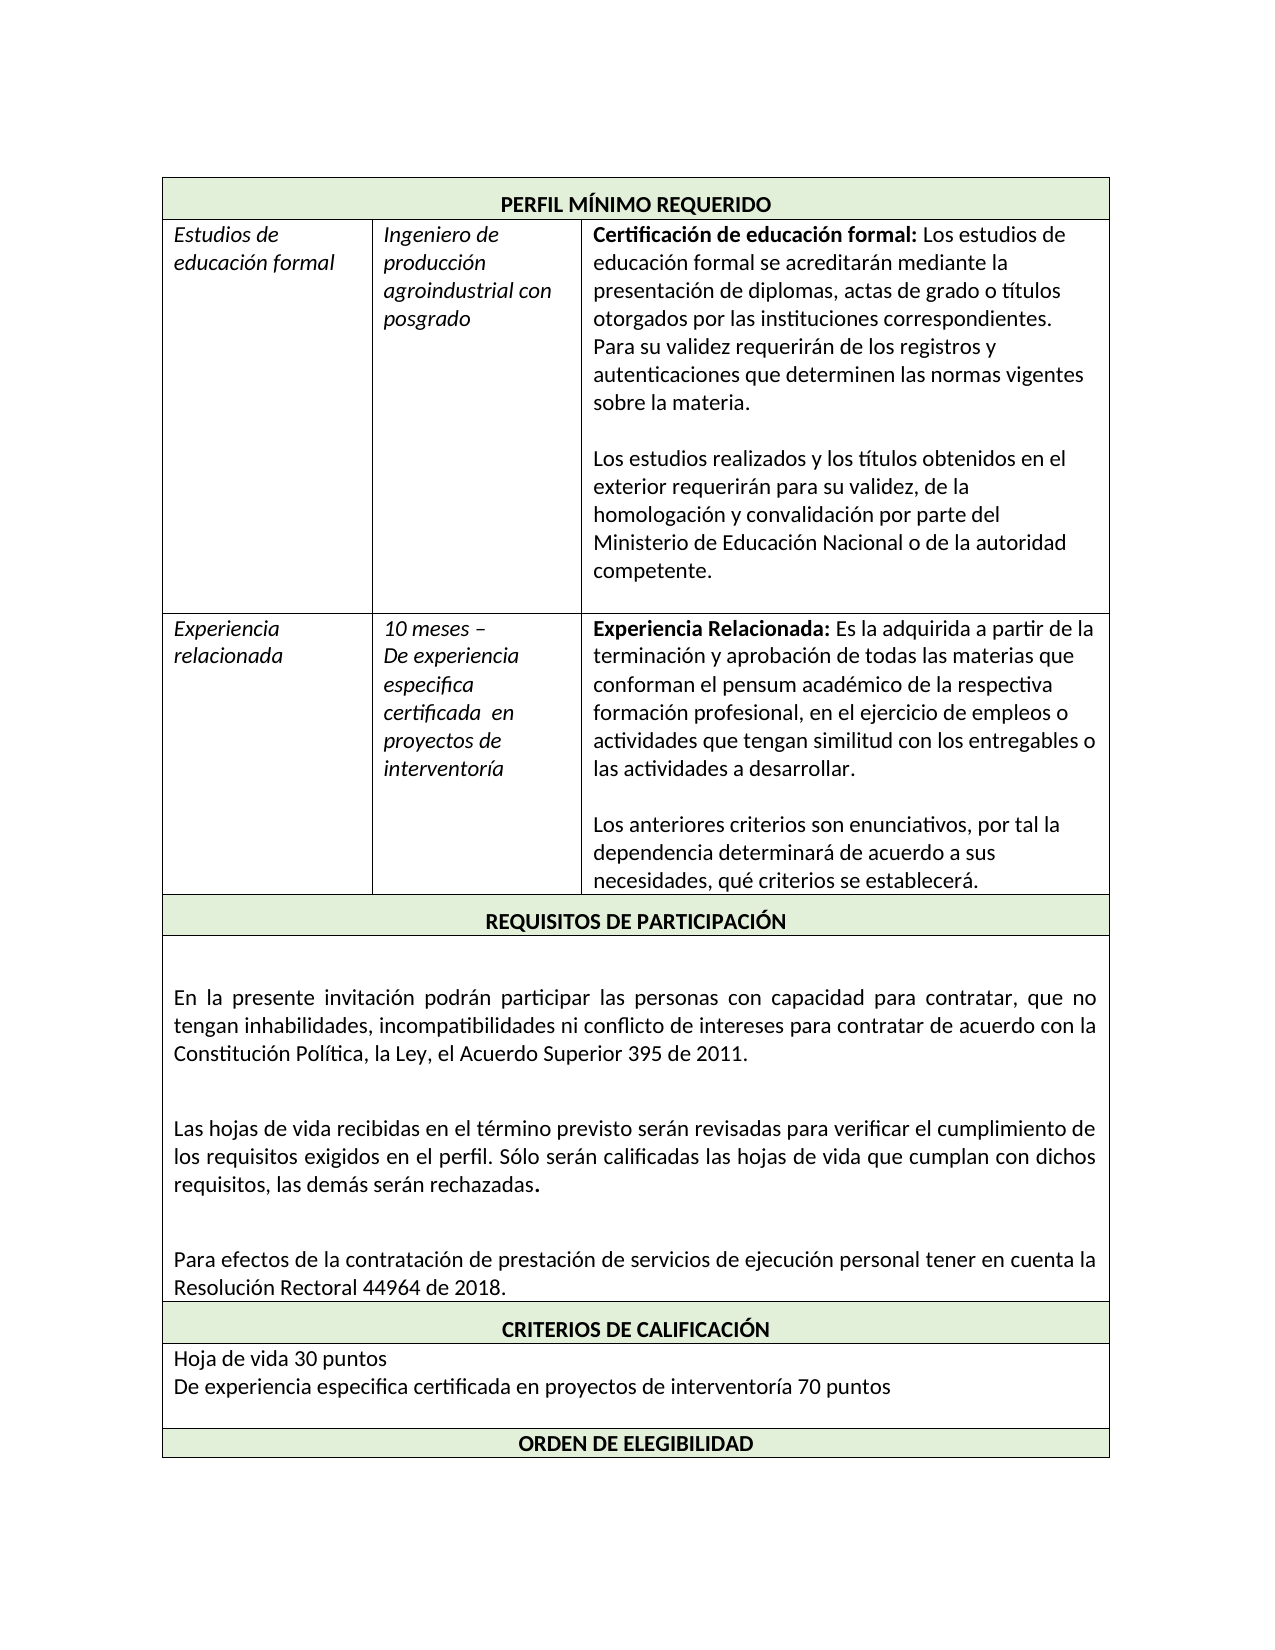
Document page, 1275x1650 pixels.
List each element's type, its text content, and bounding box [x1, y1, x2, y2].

table_cell Hoja de vida 30 puntos De experiencia especifica certificada en proyectos de interventoría 70 puntos [163, 1344, 1109, 1428]
table_cell En la presente invitación podrán participar las personas con capacidad para contratar, que no tengan inhabilidades, incompatibilidades ni conflicto de intereses para contratar de acuerdo con la Constitución Política, la Ley, el Acuerdo Superior 395 de 2011. Las hojas de vida recibidas en el término previsto serán revisadas para verificar el cumplimiento de los requisitos exigidos en el perfil. Sólo serán calificadas las hojas de vida que cumplan con dichos requisitos, las demás serán rechazadas. Para efectos de la contratación de prestación de servicios de ejecución personal tener en cuenta la Resolución Rectoral 44964 de 2018. [163, 936, 1109, 1301]
table_cell Experiencia relacionada [163, 614, 372, 894]
table_cell PERFIL MÍNIMO REQUERIDO [163, 178, 1109, 219]
table_cell Certificación de educación formal: Los estudios de educación formal se acreditarán mediante la presentación de diplomas, actas de grado o títulos otorgados por las instituciones correspondientes. Para su validez requerirán de los registros y autenticaciones que determinen las normas vigentes sobre la materia. Los estudios realizados y los títulos obtenidos en el exterior requerirán para su validez, de la homologación y convalidación por parte del Ministerio de Educación Nacional o de la autoridad competente. [582, 220, 1109, 613]
table_cell Experiencia Relacionada: Es la adquirida a partir de la terminación y aprobación de todas las materias que conforman el pensum académico de la respectiva formación profesional, en el ejercicio de empleos o actividades que tengan similitud con los entregables o las actividades a desarrollar. Los anteriores criterios son enunciativos, por tal la dependencia determinará de acuerdo a sus necesidades, qué criterios se establecerá. [582, 614, 1109, 894]
table_cell CRITERIOS DE CALIFICACIÓN [163, 1302, 1109, 1343]
table_cell ORDEN DE ELEGIBILIDAD [163, 1429, 1109, 1457]
table_cell REQUISITOS DE PARTICIPACIÓN [163, 895, 1109, 935]
table_cell Estudios de educación formal [163, 220, 372, 613]
table_cell Ingeniero de producción agroindustrial con posgrado [373, 220, 581, 613]
table_cell 10 meses – De experiencia especifica certificada en proyectos de interventoría [373, 614, 581, 894]
